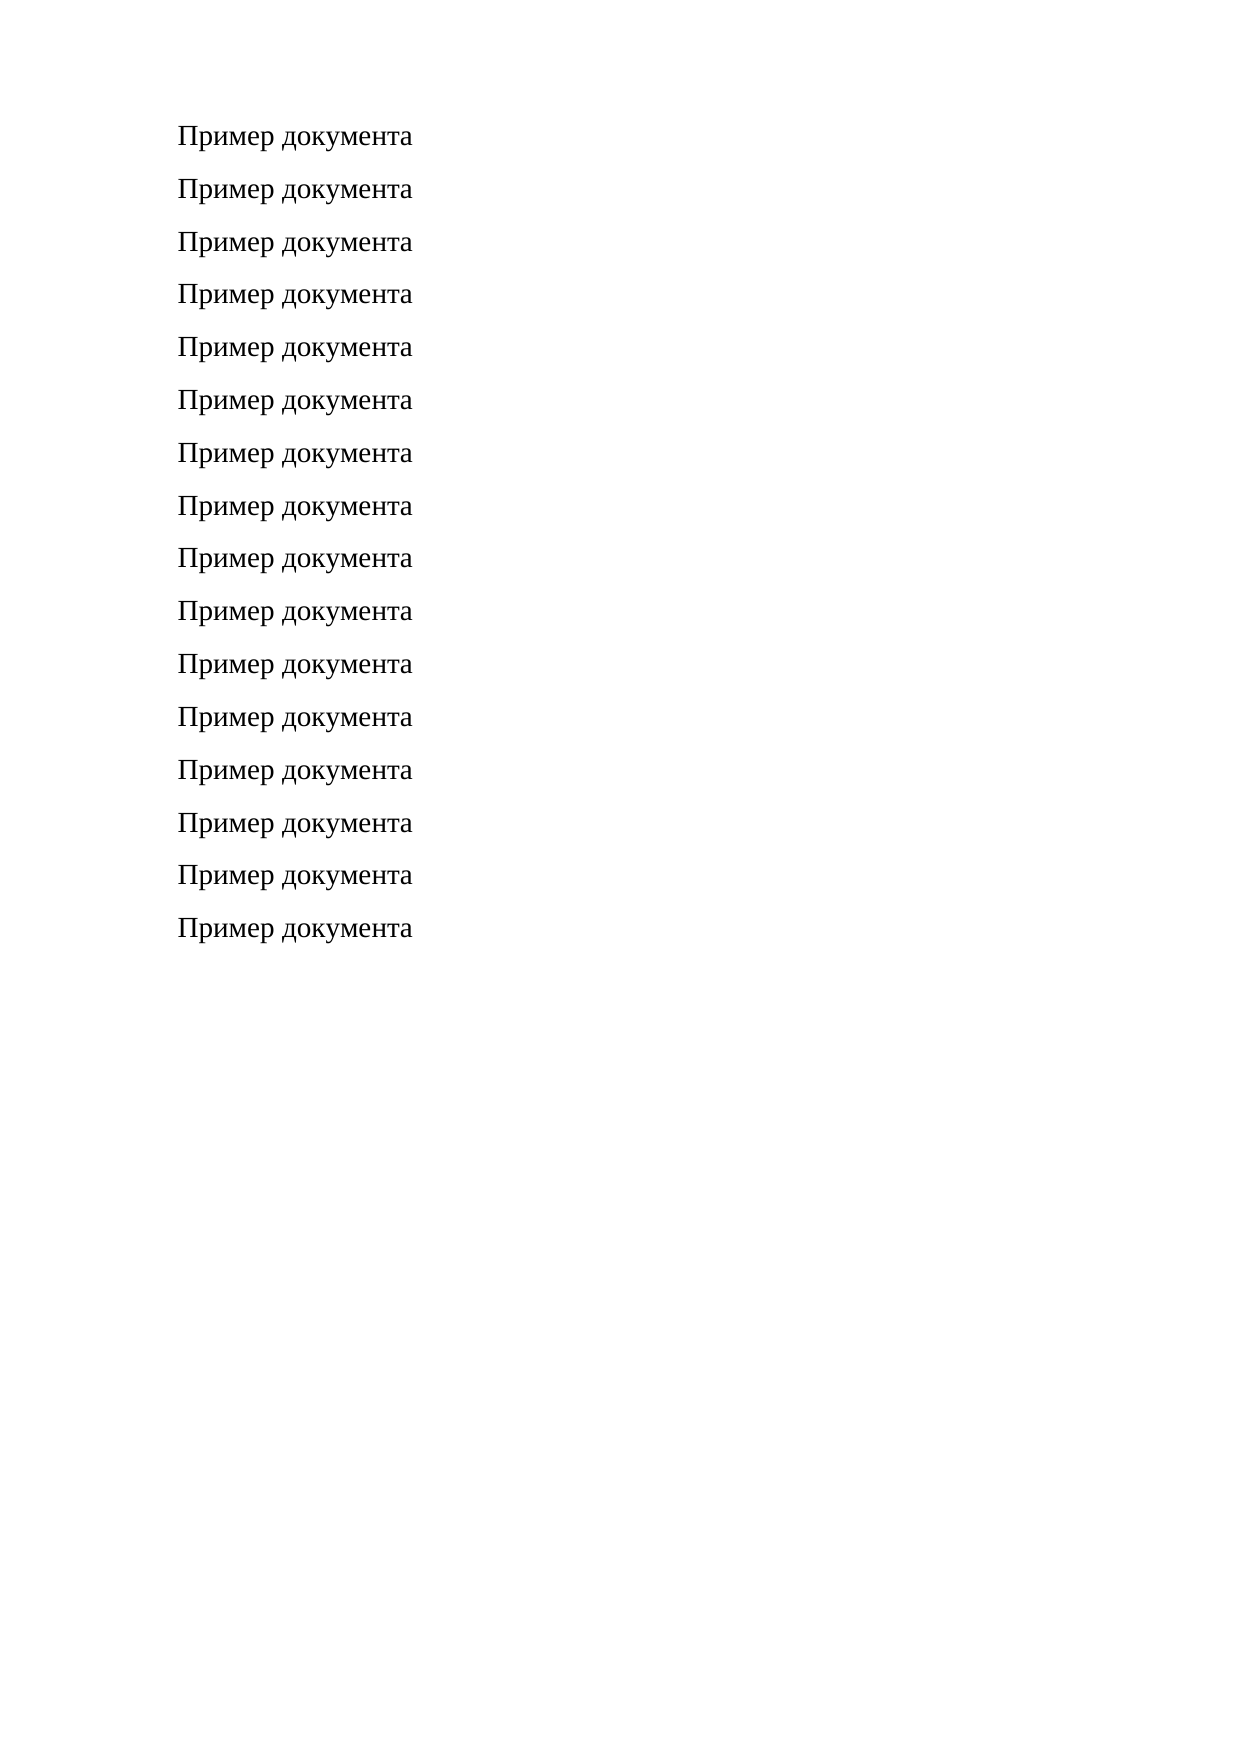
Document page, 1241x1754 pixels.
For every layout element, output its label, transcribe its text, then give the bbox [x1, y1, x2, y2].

text Пример документа [177, 593, 1152, 627]
text Пример документа [177, 910, 1152, 944]
text Пример документа [177, 118, 1152, 152]
text Пример документа [177, 488, 1152, 521]
text Пример документа [177, 646, 1152, 680]
text Пример документа [177, 382, 1152, 416]
text Пример документа [177, 857, 1152, 891]
text Пример документа [177, 171, 1152, 204]
text Пример документа [177, 805, 1152, 838]
text Пример документа [177, 277, 1152, 310]
text Пример документа [177, 752, 1152, 785]
text Пример документа [177, 435, 1152, 468]
text Пример документа [177, 699, 1152, 733]
text Пример документа [177, 329, 1152, 363]
text Пример документа [177, 224, 1152, 257]
text Пример документа [177, 541, 1152, 574]
